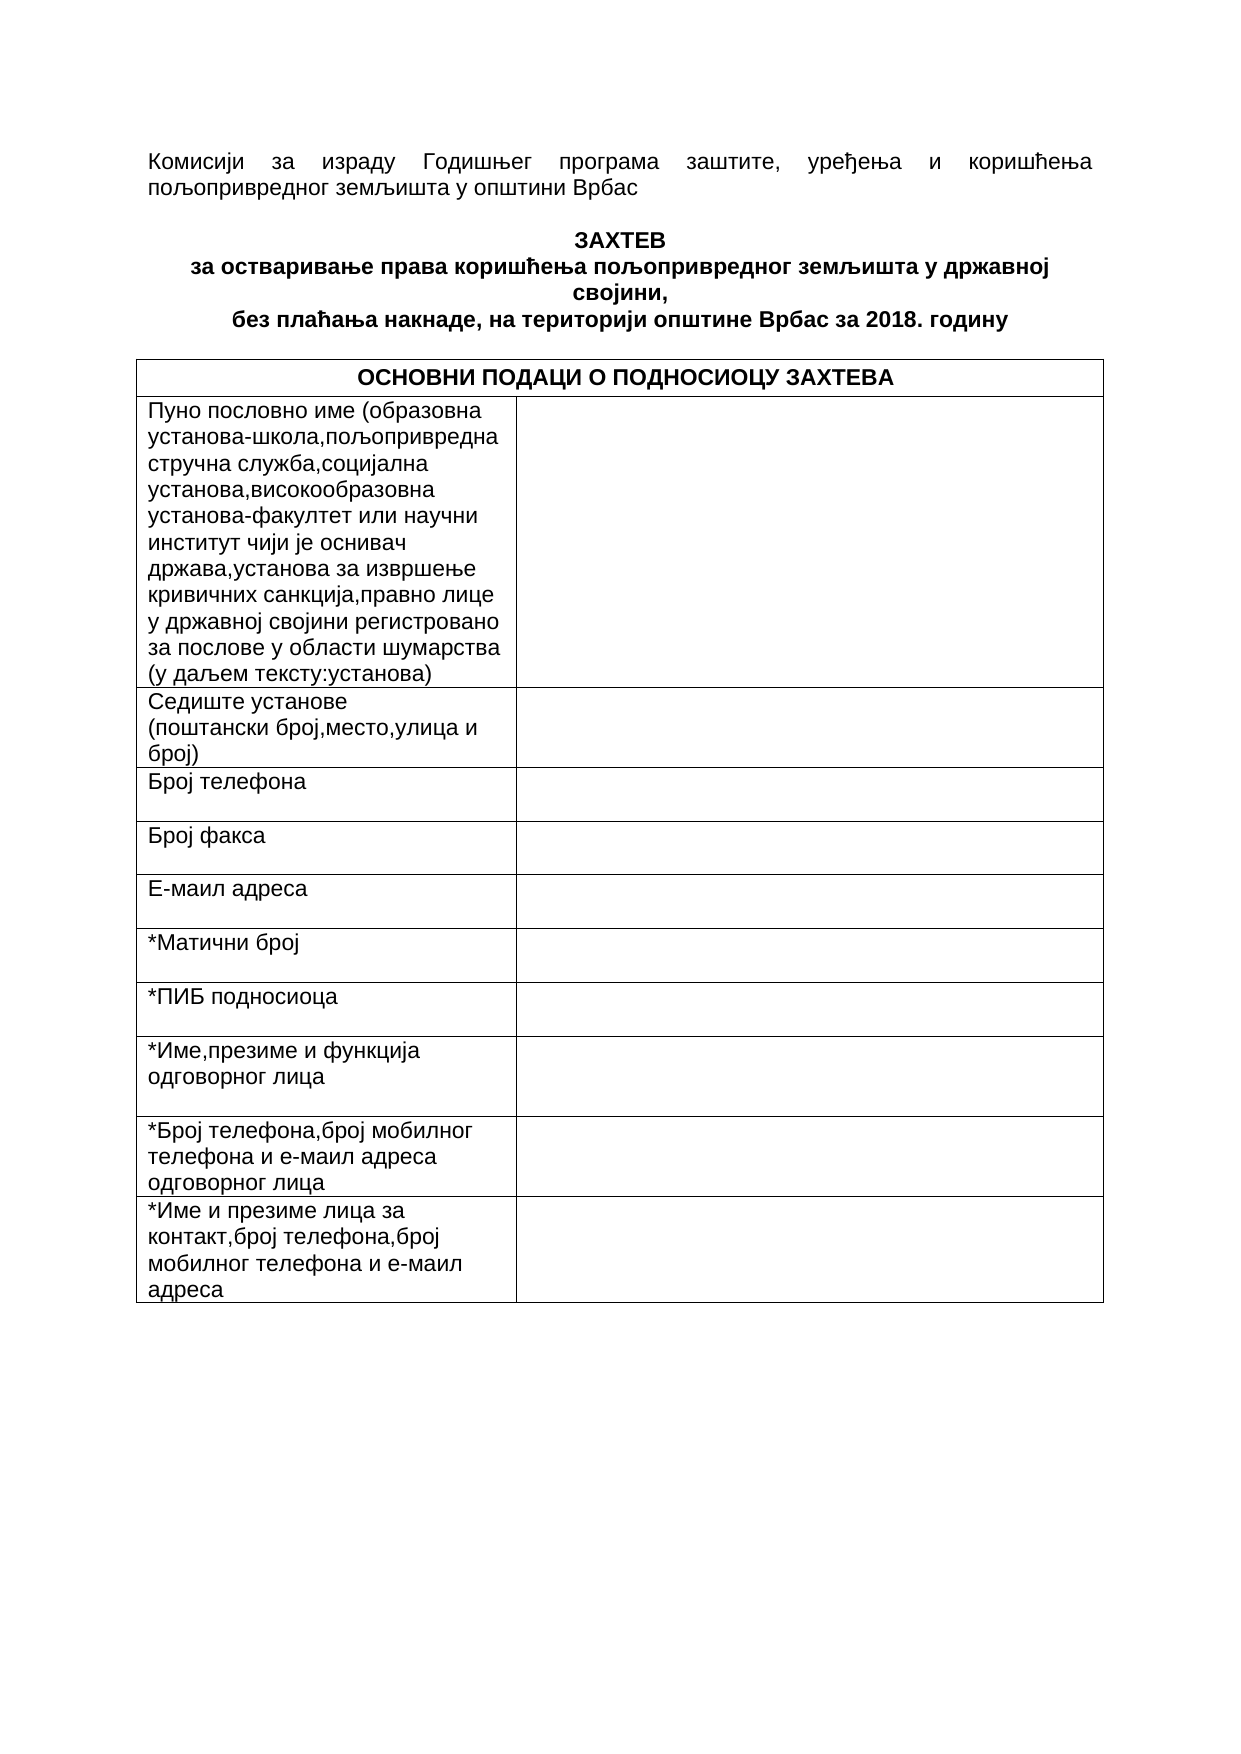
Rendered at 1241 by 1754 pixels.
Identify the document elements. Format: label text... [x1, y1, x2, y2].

text за остваривање права коришћења пољопривредног земљишта у државној својини, [148, 253, 1093, 306]
table_cell [517, 1197, 1103, 1302]
table_cell *Матични број [137, 929, 516, 982]
table_cell Е-маил адреса [137, 875, 516, 928]
table_cell [517, 1117, 1103, 1196]
table_cell Број телефона [137, 768, 516, 821]
table_cell [517, 929, 1103, 982]
table_cell *Име,презиме и функција одговорног лица [137, 1037, 516, 1116]
table_cell [517, 983, 1103, 1036]
text Комисији за израду Годишњег програма заштите, уређења и коришћења пољопривредног земљишта у општини Врбас [148, 148, 1093, 200]
table_cell *Име и презиме лица за контакт,број телефона,број мобилног телефона и е-маил адреса [137, 1197, 516, 1302]
table_cell [517, 397, 1103, 687]
table_cell [517, 768, 1103, 821]
text ЗАХТЕВ [148, 227, 1093, 253]
table_cell [517, 1037, 1103, 1116]
table_cell [517, 688, 1103, 767]
table_cell *Број телефона,број мобилног телефона и е-маил адреса одговорног лица [137, 1117, 516, 1196]
table_cell Седиште установе (поштански број,место,улица и број) [137, 688, 516, 767]
table_cell [517, 822, 1103, 874]
table_cell *ПИБ подносиоца [137, 983, 516, 1036]
text без плаћања накнаде, на територији општине Врбас за 2018. годину [148, 306, 1093, 332]
table_cell [517, 875, 1103, 928]
table_cell Број факса [137, 822, 516, 874]
table_cell Пуно пословно име (образовна установа-школа,пољопривредна стручна служба,социјална установа,високообразовна установа-факултет или научни институт чији је оснивач држава,установа за извршење кривичних санкција,правно лице у државној својини регистровано за послове у области шумарства (у даљем тексту:установа) [137, 397, 516, 687]
table_header ОСНОВНИ ПОДАЦИ О ПОДНОСИОЦУ ЗАХТЕВА [137, 360, 1103, 396]
